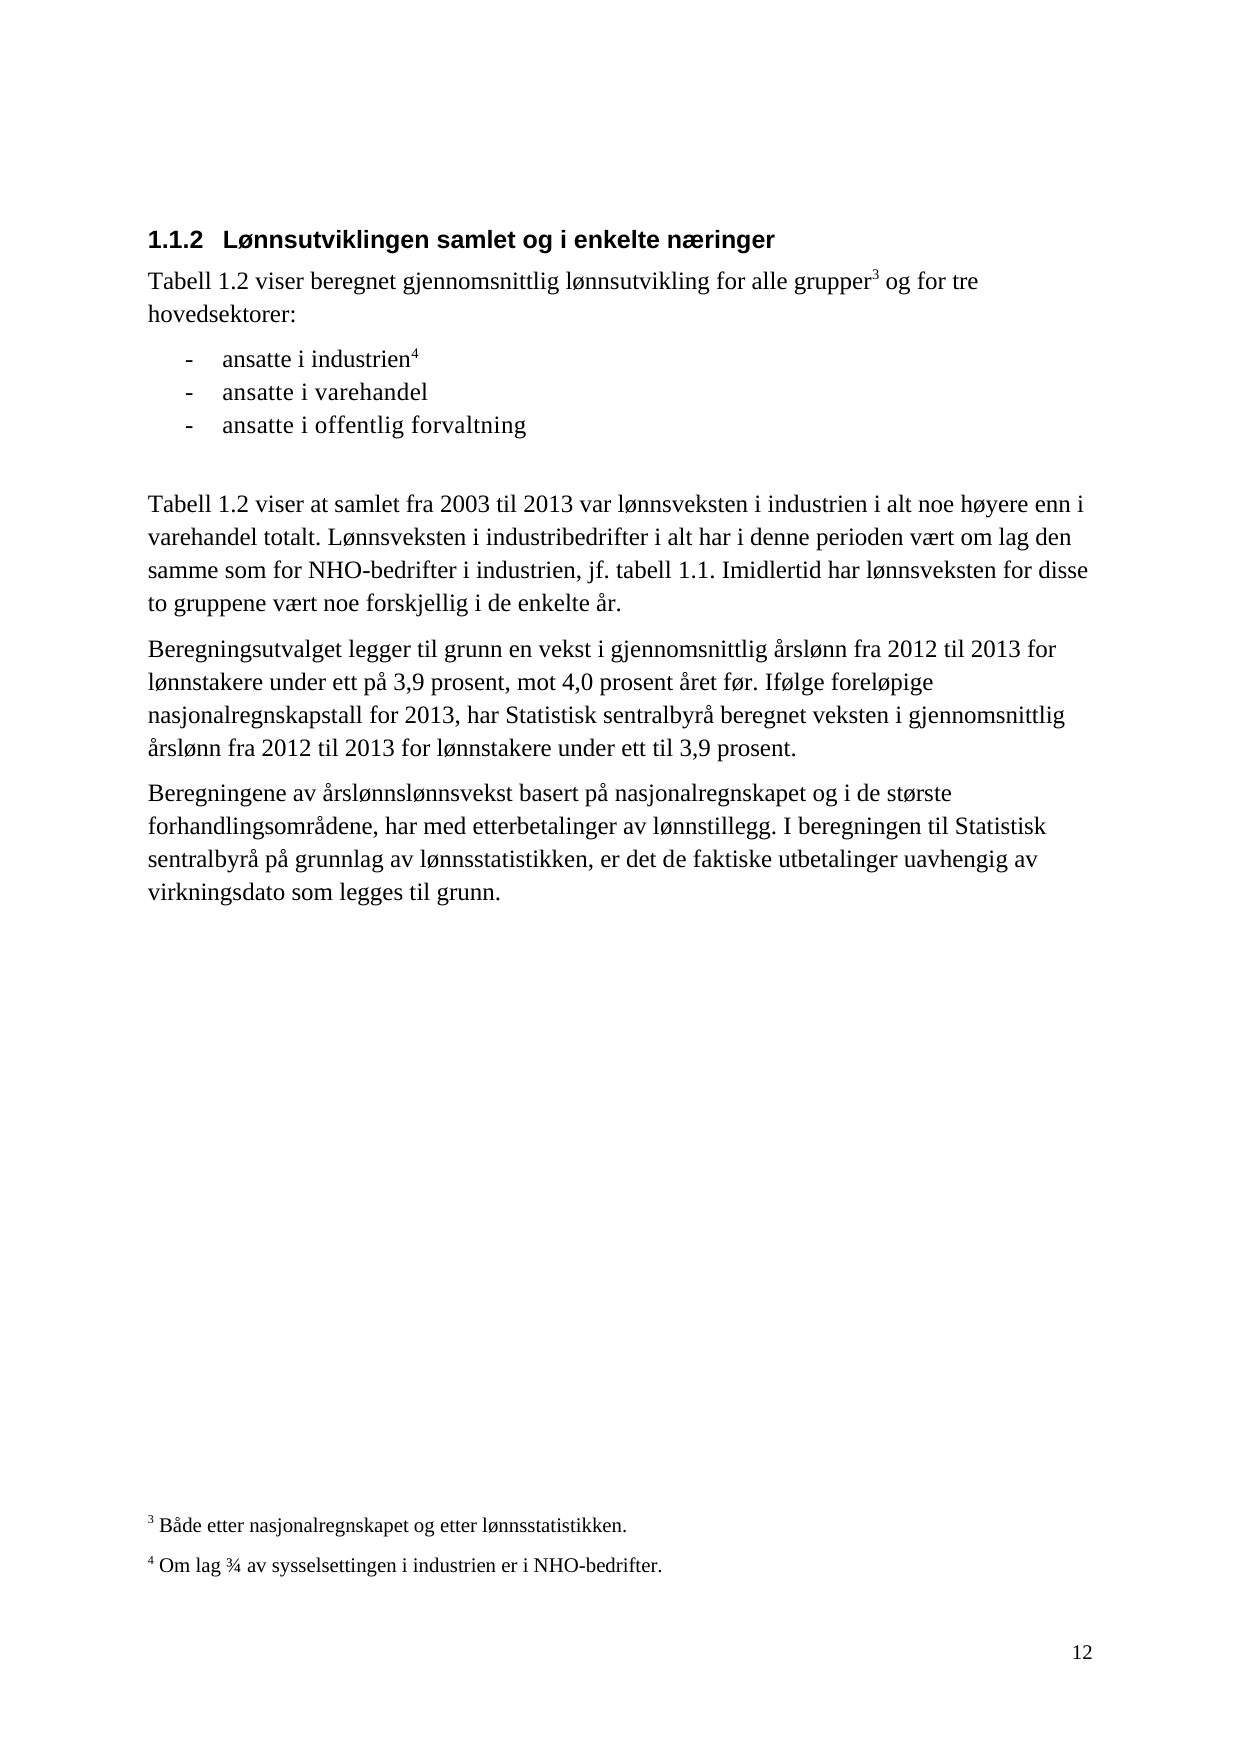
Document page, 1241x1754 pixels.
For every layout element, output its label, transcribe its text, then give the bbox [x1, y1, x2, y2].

text Beregningene av årslønnslønnsvekst basert på nasjonalregnskapet og i de største forhandlingsområdene, har med etterbetalinger av lønnstillegg. I beregningen til Statistisk sentralbyrå på grunnlag av lønnsstatistikken, er det de faktiske utbetalinger uavhengig av virkningsdato som legges til grunn. [148, 778, 1092, 906]
list ansatte i offentlig forvaltning [185, 411, 1092, 472]
text Tabell 1.2 viser beregnet gjennomsnittlig lønnsutvikling for alle grupper og for tre hovedsektorer: [148, 266, 1092, 328]
subtitle Lønnsutviklingen samlet og i enkelte næringer [148, 224, 1092, 253]
text Tabell 1.2 viser at samlet fra 2003 til 2013 var lønnsveksten i industrien i alt noe høyere enn i varehandel totalt. Lønnsveksten i industribedrifter i alt har i denne perioden vært om lag den samme som for NHO-bedrifter i industrien, jf. tabell 1.1. Imidlertid har lønnsveksten for disse to gruppene vært noe forskjellig i de enkelte år. [148, 489, 1092, 617]
list ansatte i varehandel [185, 377, 1092, 406]
list ansatte i industrien [185, 344, 1092, 373]
text Beregningsutvalget legger til grunn en vekst i gjennomsnittlig årslønn fra 2012 til 2013 for lønnstakere under ett på 3,9 prosent, mot 4,0 prosent året før. Ifølge foreløpige nasjonalregnskapstall for 2013, har Statistisk sentralbyrå beregnet veksten i gjennomsnittlig årslønn fra 2012 til 2013 for lønnstakere under ett til 3,9 prosent. [148, 634, 1092, 761]
